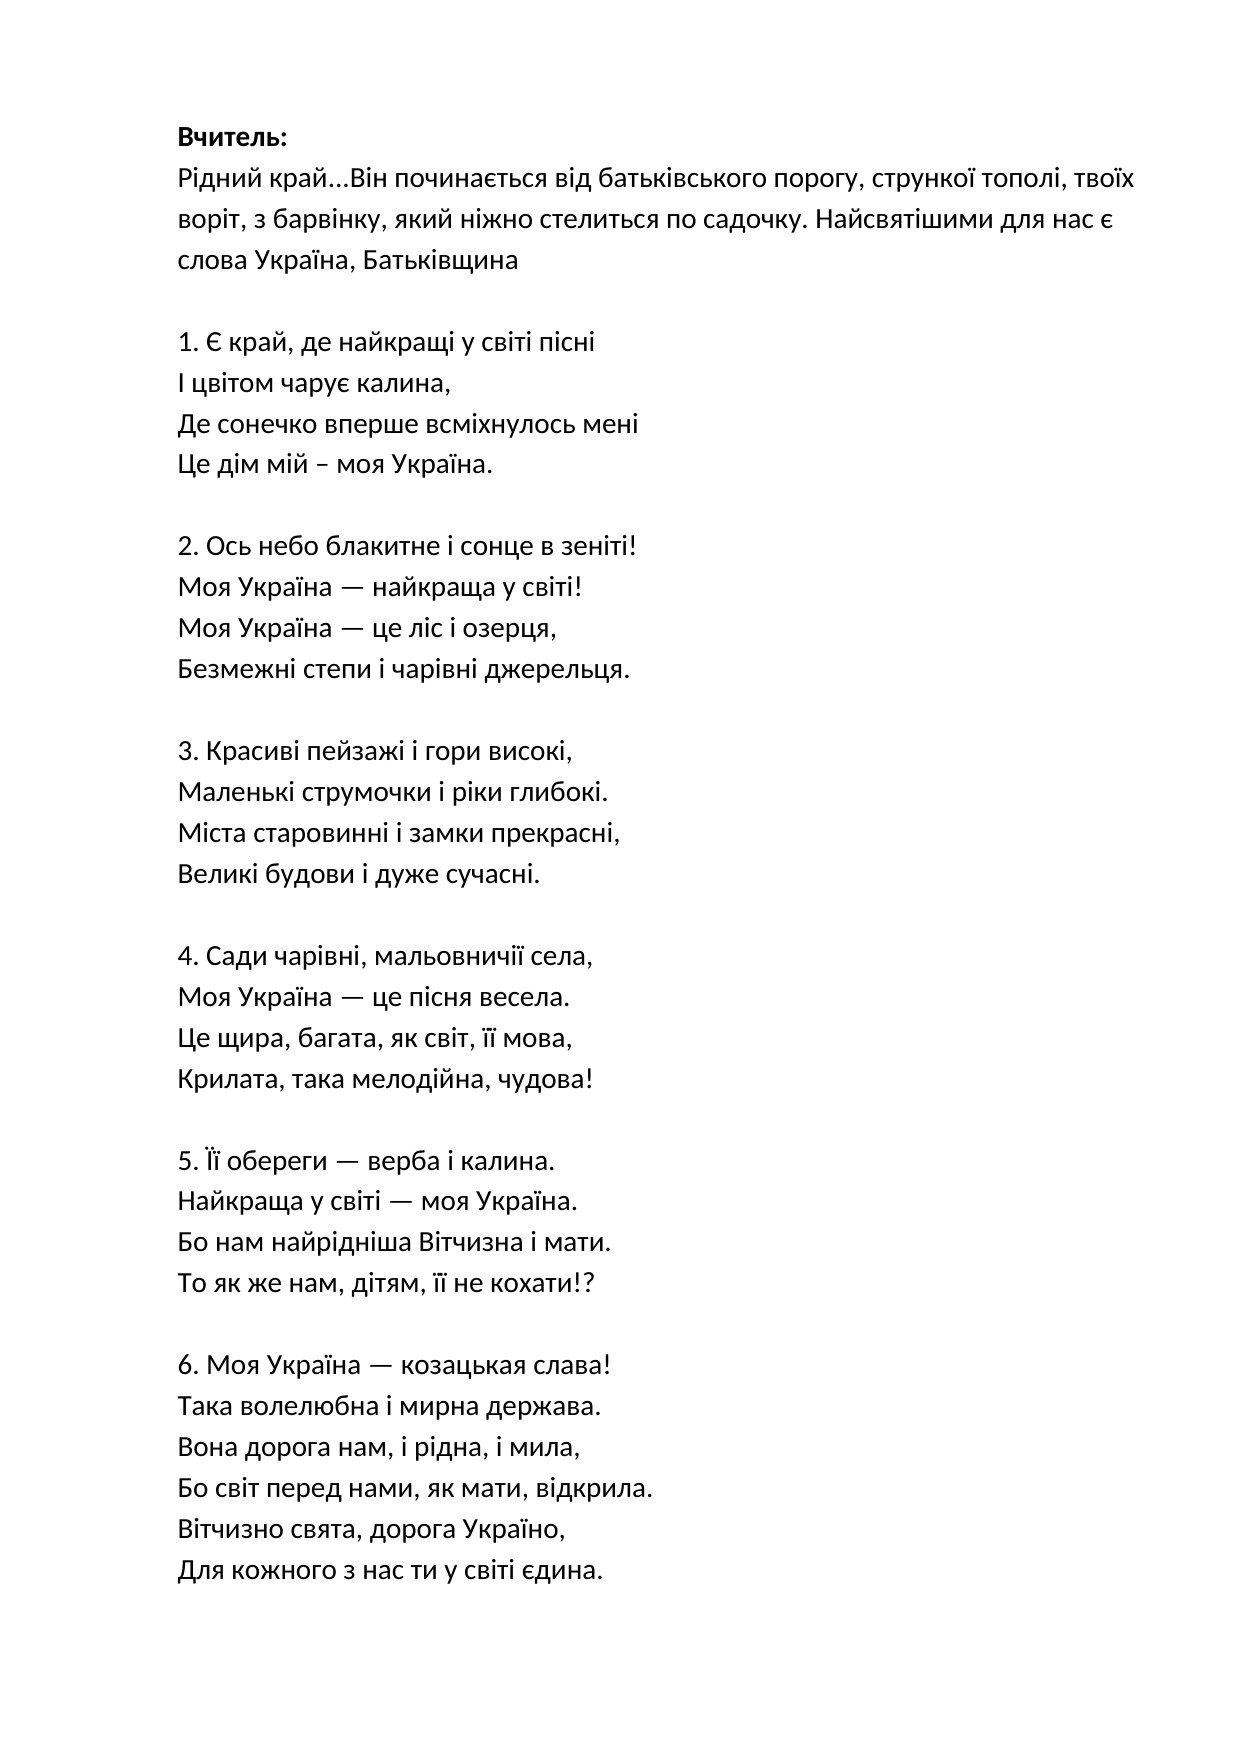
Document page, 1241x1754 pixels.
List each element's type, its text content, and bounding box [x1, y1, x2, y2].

text Моя Україна — це пісня весела. [177, 978, 1152, 1013]
text Крилата, така мелодійна, чудова! [177, 1060, 1152, 1095]
text Рідний край...Він починається від батьківського порогу, стрункої тополі, твоїх воріт, з барвінку, який ніжно стелиться по садочку. Найсвятішими для нас є слова Україна, Батьківщина [177, 159, 1152, 277]
text Моя Україна — це ліс і озерця, [177, 609, 1152, 645]
text Безмежні степи і чарівні джерельця. [177, 650, 1152, 686]
text Маленькі струмочки і ріки глибокі. [177, 773, 1152, 809]
text Це щира, багата, як світ, її мова, [177, 1019, 1152, 1054]
text 5. Її обереги — верба і калина. [177, 1142, 1152, 1177]
text 4. Сади чарівні, мальовничії села, [177, 937, 1152, 972]
text Міста старовинні і замки прекрасні, [177, 814, 1152, 850]
text Вітчизно свята, дорога Україно, [177, 1510, 1152, 1546]
text Де сонечко вперше всміхнулось мені [177, 405, 1152, 440]
text 3. Красиві пейзажі і гори високі, [177, 732, 1152, 768]
text То як же нам, дітям, її не кохати!? [177, 1264, 1152, 1300]
text Така волелюбна і мирна держава. [177, 1387, 1152, 1423]
text Це дім мій – моя Україна. [177, 446, 1152, 481]
text Для кожного з нас ти у світі єдина. [177, 1551, 1152, 1587]
text Моя Україна — найкраща у світі! [177, 568, 1152, 604]
text 2. Ось небо блакитне і сонце в зеніті! [177, 527, 1152, 563]
text Бо нам найрідніша Вітчизна і мати. [177, 1223, 1152, 1259]
text Вона дорога нам, і рідна, і мила, [177, 1428, 1152, 1464]
text 6. Моя Україна — козацькая слава! [177, 1346, 1152, 1382]
text Великі будови і дуже сучасні. [177, 855, 1152, 891]
text Вчитель: [177, 118, 1152, 154]
text І цвітом чарує калина, [177, 364, 1152, 399]
text Найкраща у світі — моя Україна. [177, 1182, 1152, 1218]
text Бо світ перед нами, як мати, відкрила. [177, 1469, 1152, 1505]
text 1. Є край, де найкращі у світі пісні [177, 323, 1152, 358]
